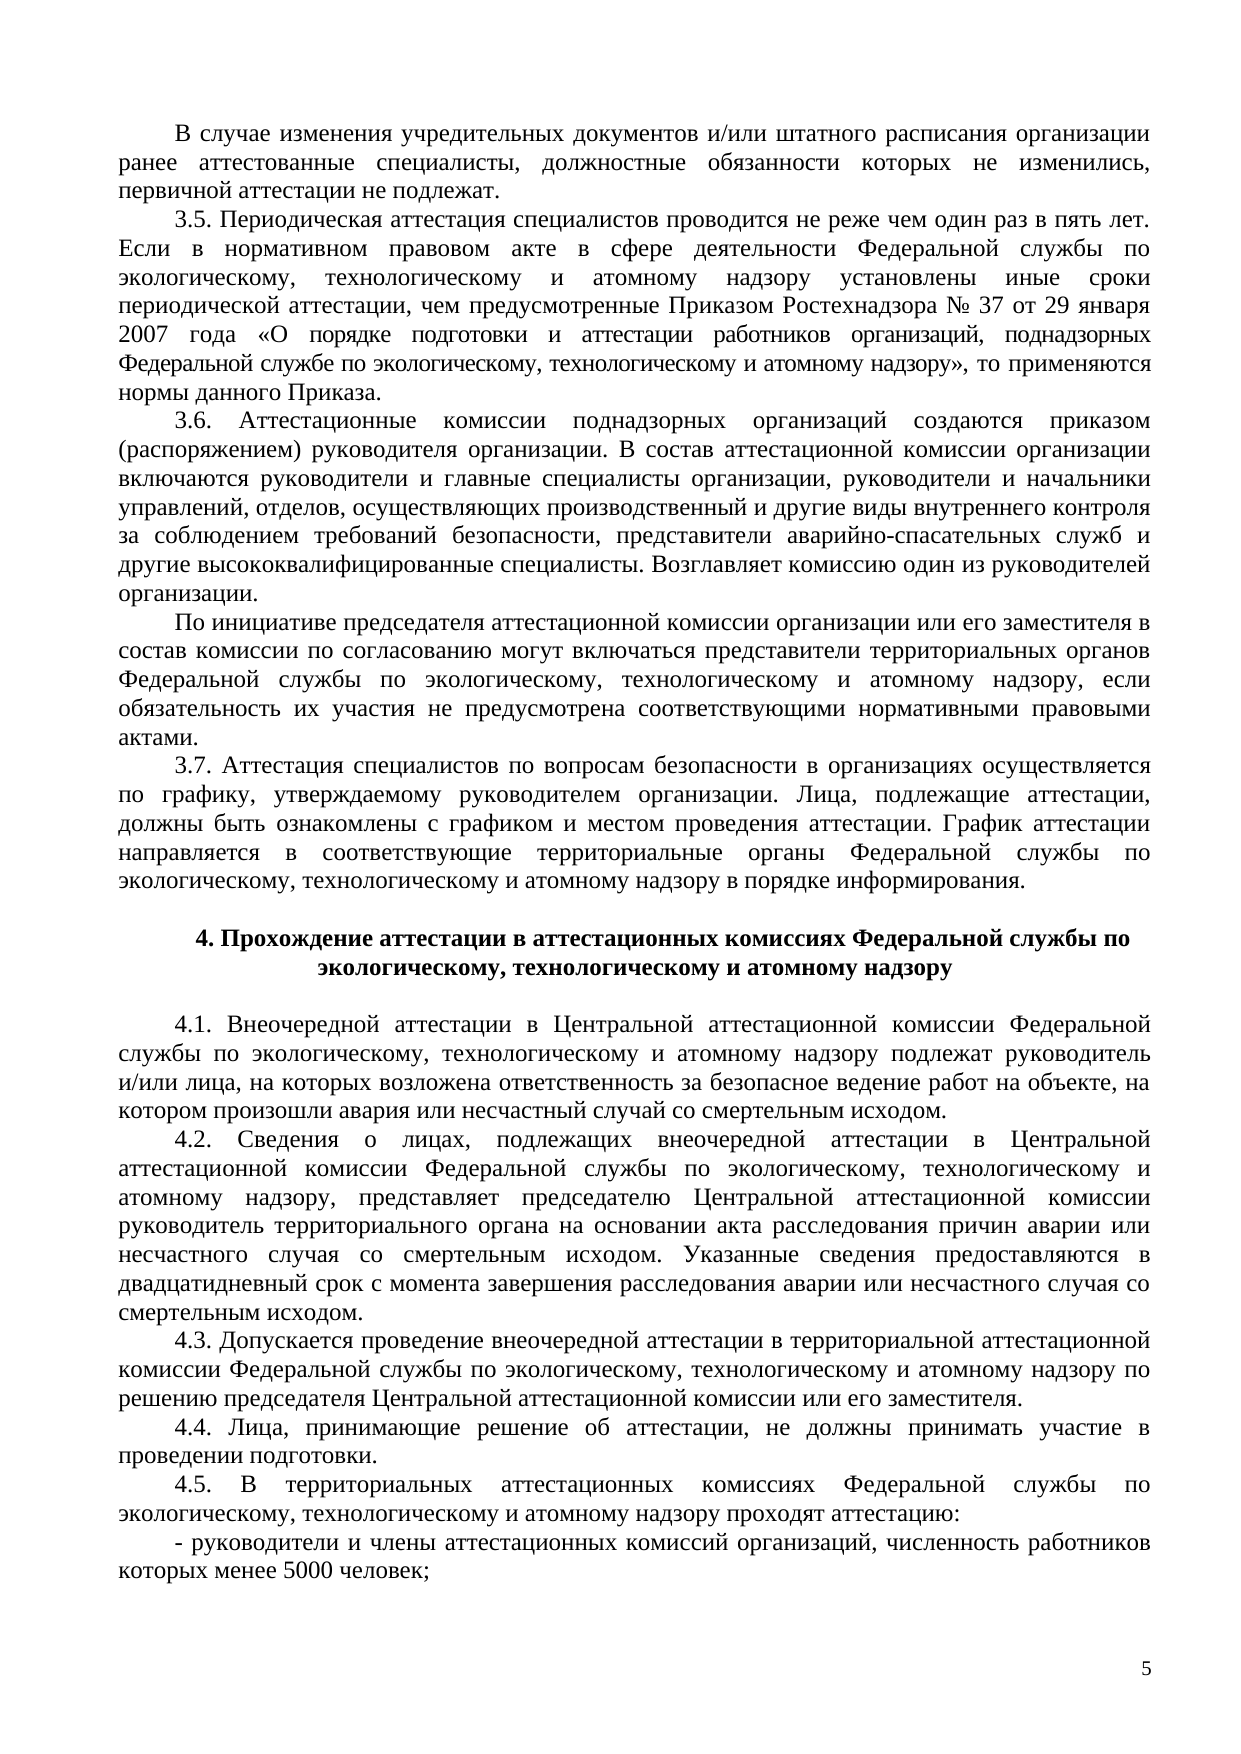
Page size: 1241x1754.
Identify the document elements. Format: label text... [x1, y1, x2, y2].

text В случае изменения учредительных документов и/или штатного расписания организации ранее аттестованные специалисты, должностные обязанности которых не изменились, первичной аттестации не подлежат. [118, 118, 1152, 204]
text 3.7. Аттестация специалистов по вопросам безопасности в организациях осуществляется по графику, утверждаемому руководителем организации. Лица, подлежащие аттестации, должны быть ознакомлены с графиком и местом проведения аттестации. График аттестации направляется в соответствующие территориальные органы Федеральной службы по экологическому, технологическому и атомному надзору в порядке информирования. [118, 751, 1152, 894]
text 3.5. Периодическая аттестация специалистов проводится не реже чем один раз в пять лет. Если в нормативном правовом акте в сфере деятельности Федеральной службы по экологическому, технологическому и атомному надзору установлены иные сроки периодической аттестации, чем предусмотренные Приказом Ростехнадзора № 37 от 29 января 2007 года «О порядке подготовки и аттестации работников организаций, поднадзорных Федеральной службе по экологическому, технологическому и атомному надзору», то применяются нормы данного Приказа. [118, 204, 1152, 406]
text 4.3. Допускается проведение внеочередной аттестации в территориальной аттестационной комиссии Федеральной службы по экологическому, технологическому и атомному надзору по решению председателя Центральной аттестационной комиссии или его заместителя. [118, 1326, 1152, 1412]
text 4.1. Внеочередной аттестации в Центральной аттестационной комиссии Федеральной службы по экологическому, технологическому и атомному надзору подлежат руководитель и/или лица, на которых возложена ответственность за безопасное ведение работ на объекте, на котором произошли авария или несчастный случай со смертельным исходом. [118, 1009, 1152, 1124]
text 4. Прохождение аттестации в аттестационных комиссиях Федеральной службы по экологическому, технологическому и атомному надзору [118, 923, 1152, 981]
text По инициативе председателя аттестационной комиссии организации или его заместителя в состав комиссии по согласованию могут включаться представители территориальных органов Федеральной службы по экологическому, технологическому и атомному надзору, если обязательность их участия не предусмотрена соответствующими нормативными правовыми актами. [118, 607, 1152, 751]
text 3.6. Аттестационные комиссии поднадзорных организаций создаются приказом (распоряжением) руководителя организации. В состав аттестационной комиссии организации включаются руководители и главные специалисты организации, руководители и начальники управлений, отделов, осуществляющих производственный и другие виды внутреннего контроля за соблюдением требований безопасности, представители аварийно-спасательных служб и другие высококвалифицированные специалисты. Возглавляет комиссию один из руководителей организации. [118, 406, 1152, 607]
text 4.2. Сведения о лицах, подлежащих внеочередной аттестации в Центральной аттестационной комиссии Федеральной службы по экологическому, технологическому и атомному надзору, представляет председателю Центральной аттестационной комиссии руководитель территориального органа на основании акта расследования причин аварии или несчастного случая со смертельным исходом. Указанные сведения предоставляются в двадцатидневный срок с момента завершения расследования аварии или несчастного случая со смертельным исходом. [118, 1124, 1152, 1326]
text - руководители и члены аттестационных комиссий организаций, численность работников которых менее 5000 человек; [118, 1527, 1152, 1584]
text 4.5. В территориальных аттестационных комиссиях Федеральной службы по экологическому, технологическому и атомному надзору проходят аттестацию: [118, 1469, 1152, 1527]
text 4.4. Лица, принимающие решение об аттестации, не должны принимать участие в проведении подготовки. [118, 1412, 1152, 1469]
